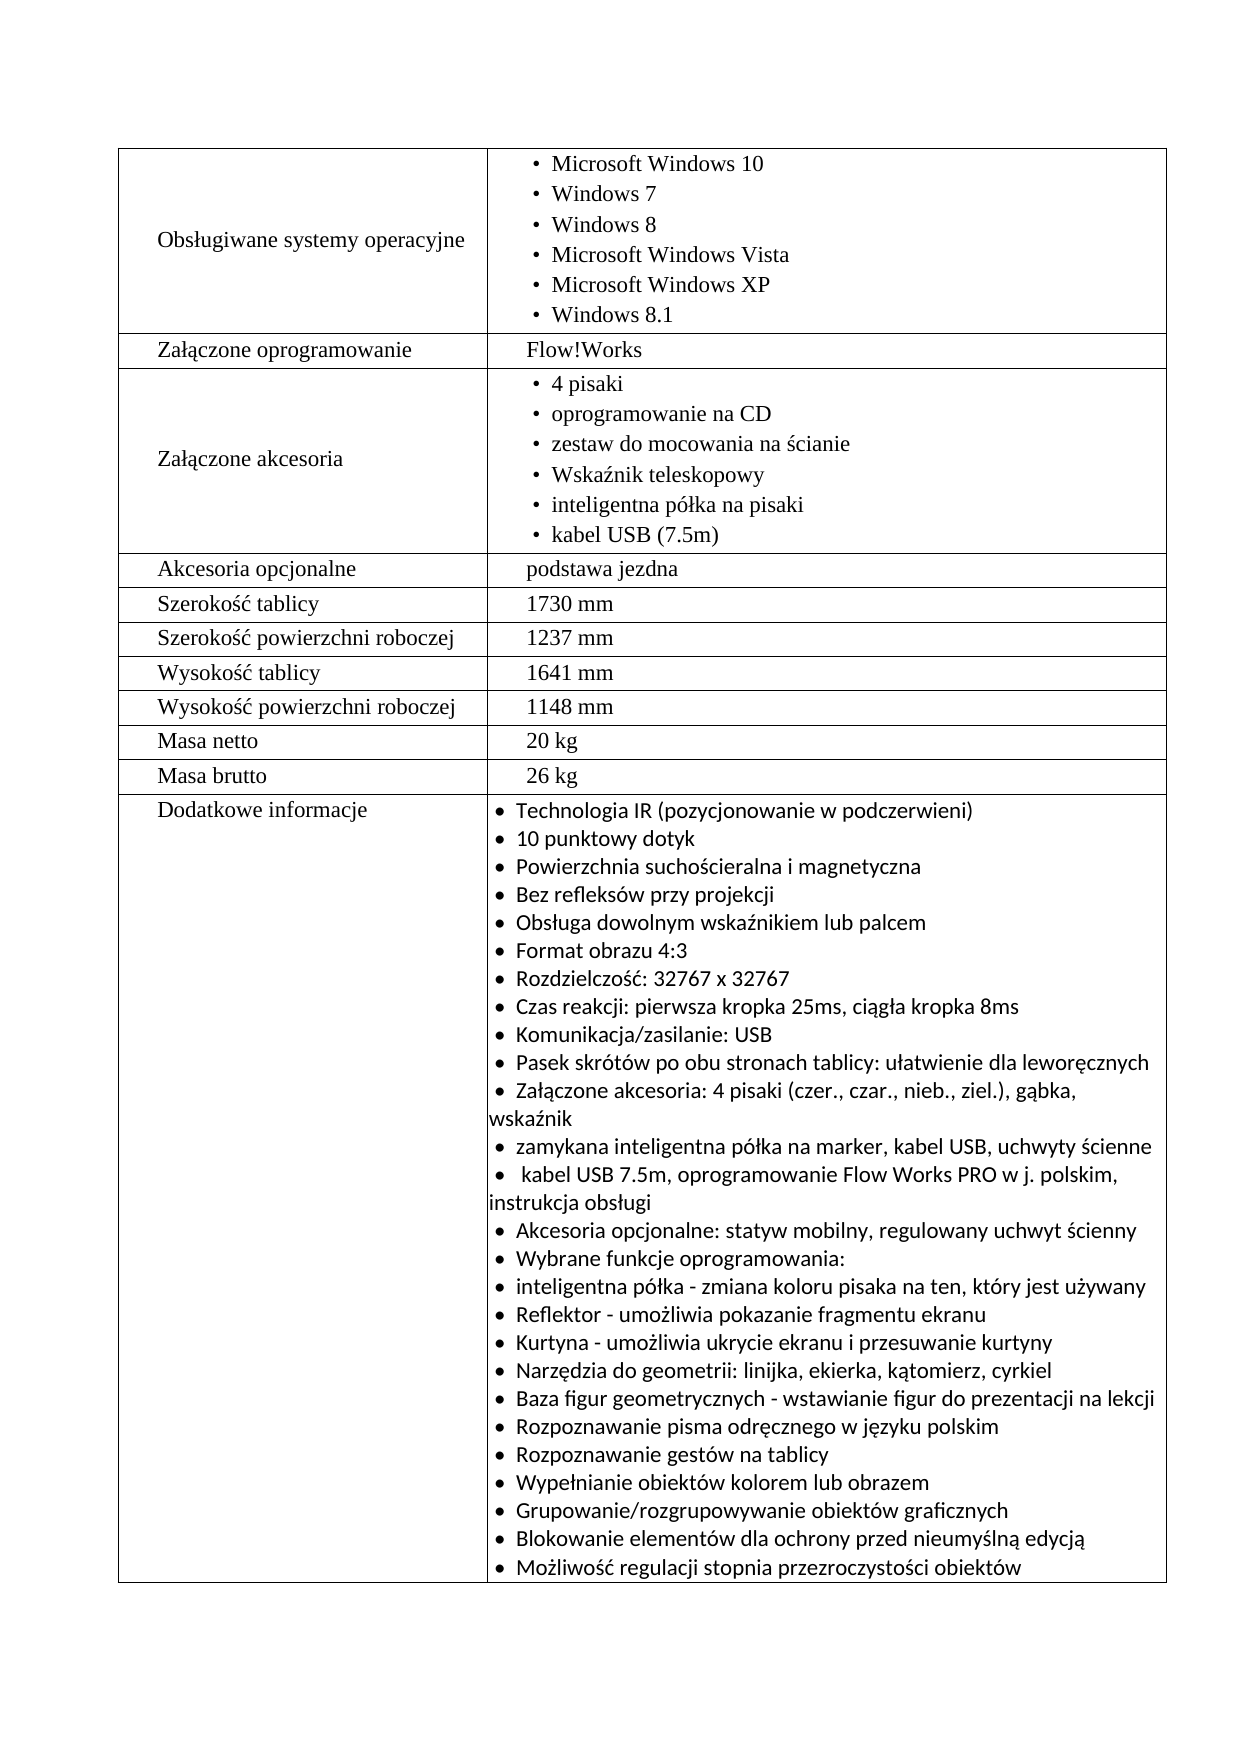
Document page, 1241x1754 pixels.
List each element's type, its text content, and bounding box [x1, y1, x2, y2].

table_cell 1148 mm [488, 691, 1166, 725]
table_cell Szerokość tablicy [119, 588, 487, 622]
table_cell podstawa jezdna [488, 554, 1166, 587]
table_cell Wysokość powierzchni roboczej [119, 691, 487, 725]
table_cell Flow!Works [488, 334, 1166, 367]
table_cell Masa netto [119, 726, 487, 759]
table_cell Masa brutto [119, 760, 487, 793]
table_cell Szerokość powierzchni roboczej [119, 623, 487, 656]
table_cell Wysokość tablicy [119, 657, 487, 690]
table_cell 20 kg [488, 726, 1166, 759]
table_cell Załączone oprogramowanie [119, 334, 487, 367]
table_cell Akcesoria opcjonalne [119, 554, 487, 587]
table_cell • Microsoft Windows 10 • Windows 7 • Windows 8 • Microsoft Windows Vista • Microsoft Windows XP • Windows 8.1 [488, 149, 1166, 333]
table_cell 1730 mm [488, 588, 1166, 622]
table_cell 26 kg [488, 760, 1166, 793]
table_cell • 4 pisaki • oprogramowanie na CD • zestaw do mocowania na ścianie • Wskaźnik teleskopowy • inteligentna półka na pisaki • kabel USB (7.5m) [488, 369, 1166, 553]
table_cell 1237 mm [488, 623, 1166, 656]
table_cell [488, 795, 1166, 1582]
table_cell Załączone akcesoria [119, 369, 487, 553]
table_cell Obsługiwane systemy operacyjne [119, 149, 487, 333]
table_cell 1641 mm [488, 657, 1166, 690]
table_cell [119, 795, 487, 1582]
